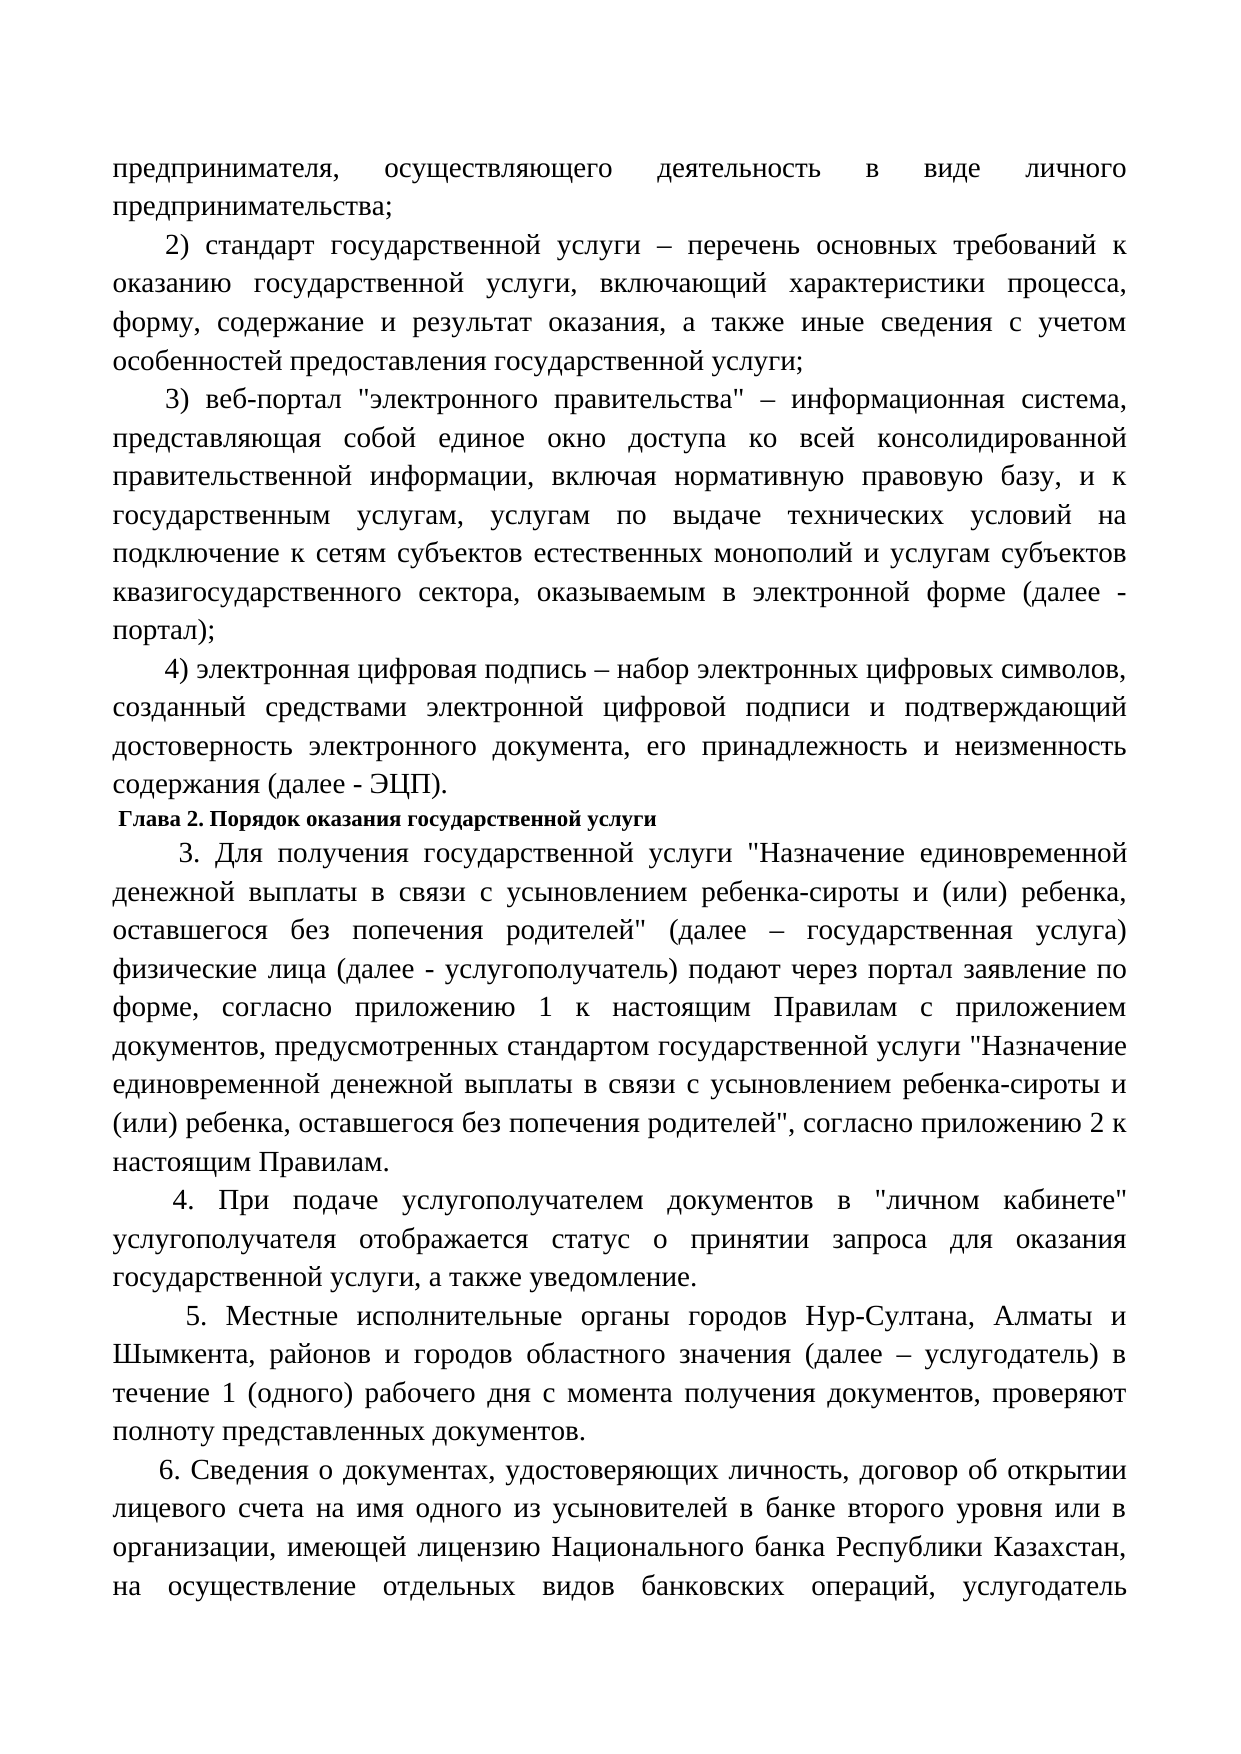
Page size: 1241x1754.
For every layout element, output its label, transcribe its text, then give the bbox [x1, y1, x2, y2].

text 3) веб-портал "электронного правительства" – информационная система, представляющая собой единое окно доступа ко всей консолидированной правительственной информации, включая нормативную правовую базу, и к государственным услугам, услугам по выдаче технических условий на подключение к сетям субъектов естественных монополий и услугам субъектов квазигосударственного сектора, оказываемым в электронной форме (далее - портал); [112, 381, 1128, 646]
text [112, 1452, 1128, 1601]
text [112, 150, 1128, 222]
text 4. При подаче услугополучателем документов в "личном кабинете" услугополучателя отображается статус о принятии запроса для оказания государственной услуги, а также уведомление. [112, 1182, 1128, 1293]
text Глава 2. Порядок оказания государственной услуги [112, 805, 1128, 832]
text 2) стандарт государственной услуги – перечень основных требований к оказанию государственной услуги, включающий характеристики процесса, форму, содержание и результат оказания, а также иные сведения с учетом особенностей предоставления государственной услуги; [112, 227, 1128, 376]
text 5. Местные исполнительные органы городов Нур-Султана, Алматы и Шымкента, районов и городов областного значения (далее – услугодатель) в течение 1 (одного) рабочего дня с момента получения документов, проверяют полноту представленных документов. [112, 1298, 1128, 1447]
text 3. Для получения государственной услуги "Назначение единовременной денежной выплаты в связи с усыновлением ребенка-сироты и (или) ребенка, оставшегося без попечения родителей" (далее – государственная услуга) физические лица (далее - услугополучатель) подают через портал заявление по форме, согласно приложению 1 к настоящим Правилам с приложением документов, предусмотренных стандартом государственной услуги "Назначение единовременной денежной выплаты в связи с усыновлением ребенка-сироты и (или) ребенка, оставшегося без попечения родителей", согласно приложению 2 к настоящим Правилам. [112, 835, 1128, 1177]
text 4) электронная цифровая подпись – набор электронных цифровых символов, созданный средствами электронной цифровой подписи и подтверждающий достоверность электронного документа, его принадлежность и неизменность содержания (далее - ЭЦП). [112, 651, 1128, 800]
